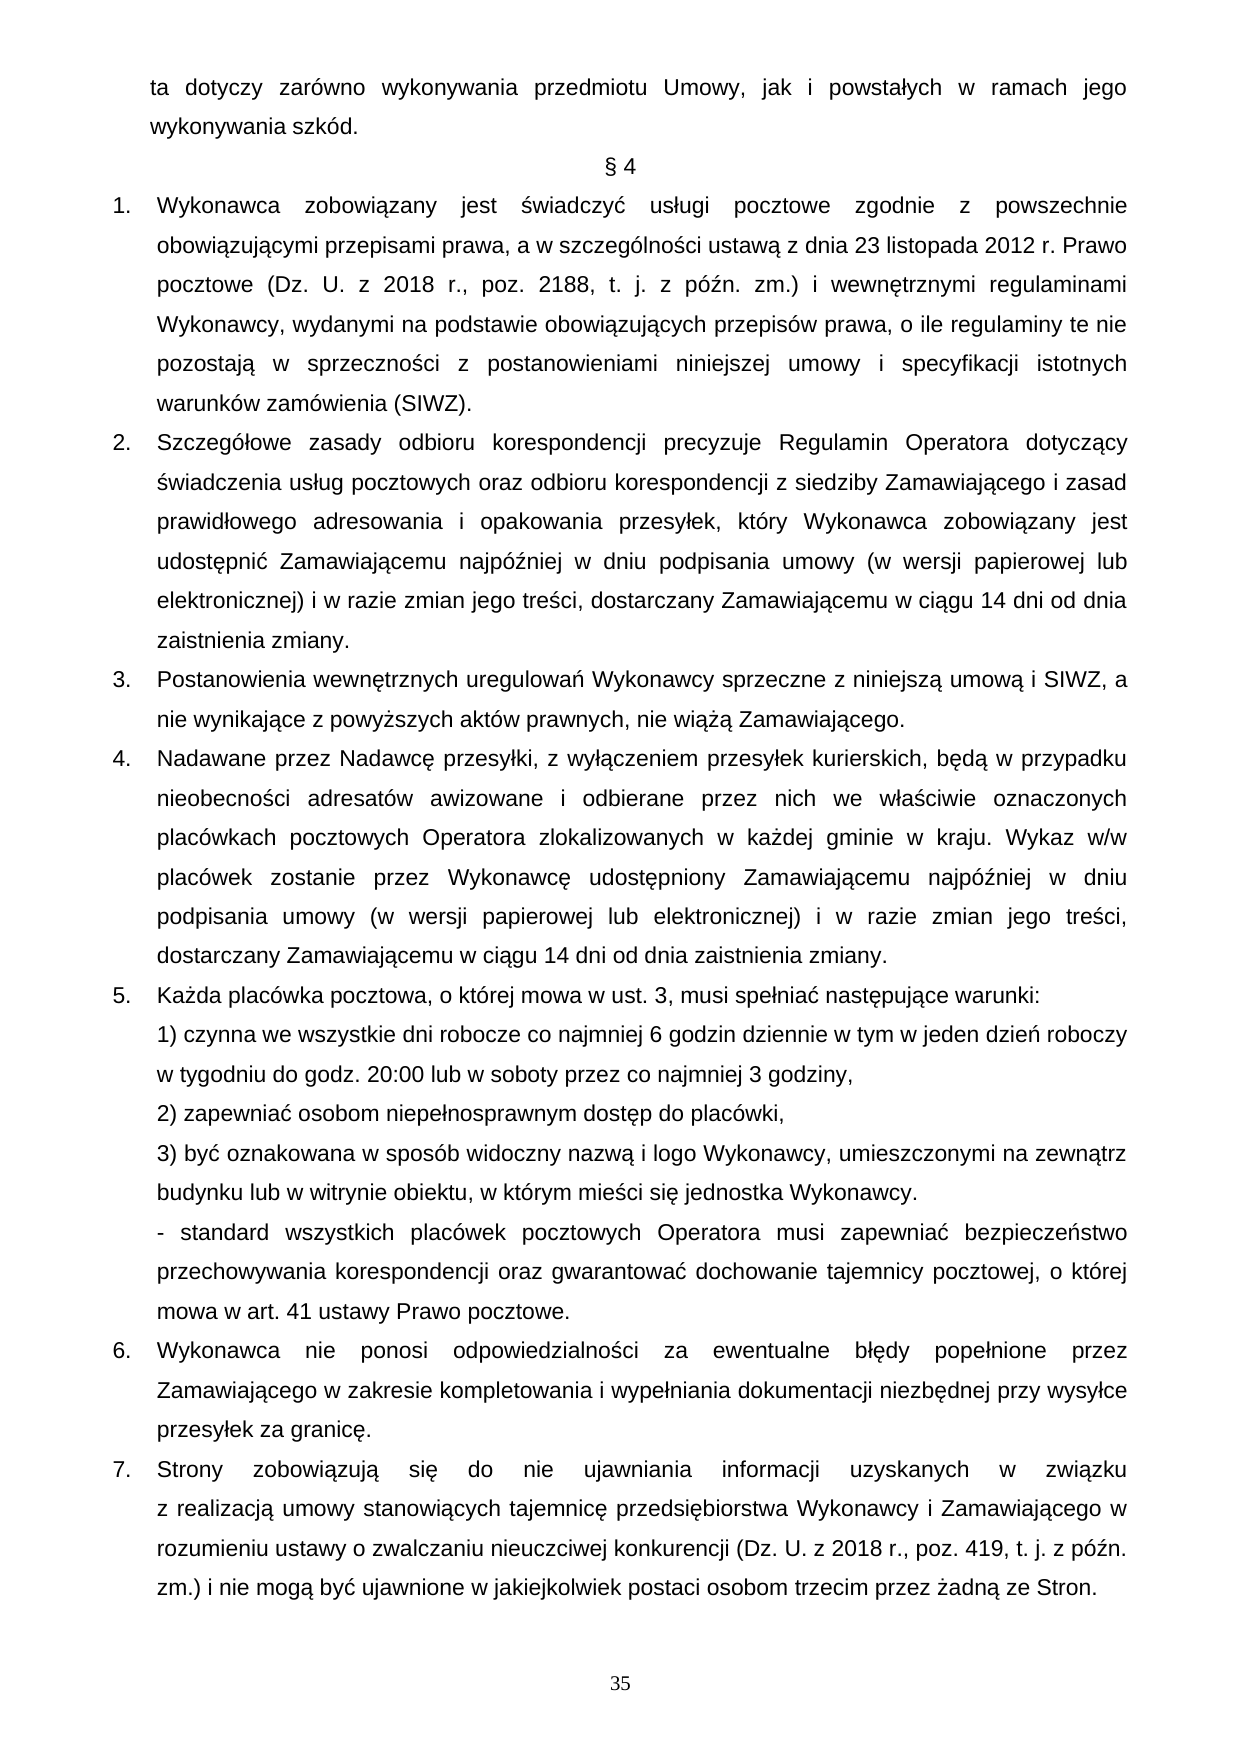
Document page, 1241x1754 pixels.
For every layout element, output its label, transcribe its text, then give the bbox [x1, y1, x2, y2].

list Każda placówka pocztowa, o której mowa w ust. 3, musi spełniać następujące warunki: [112, 982, 1128, 1008]
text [112, 74, 1128, 140]
list Postanowienia wewnętrznych uregulowań Wykonawcy sprzeczne z niniejszą umową i SIWZ, a nie wynikające z powyższych aktów prawnych, nie wiążą Zamawiającego. [112, 666, 1128, 732]
text § 4 [112, 153, 1128, 179]
text 3) być oznakowana w sposób widoczny nazwą i logo Wykonawcy, umieszczonymi na zewnątrz budynku lub w witrynie obiektu, w którym mieści się jednostka Wykonawcy. [157, 1140, 1128, 1206]
text 2) zapewniać osobom niepełnosprawnym dostęp do placówki, [112, 1100, 1128, 1127]
text - standard wszystkich placówek pocztowych Operatora musi zapewniać bezpieczeństwo przechowywania korespondencji oraz gwarantować dochowanie tajemnicy pocztowej, o której mowa w art. 41 ustawy Prawo pocztowe. [157, 1219, 1128, 1324]
list Wykonawca nie ponosi odpowiedzialności za ewentualne błędy popełnione przez Zamawiającego w zakresie kompletowania i wypełniania dokumentacji niezbędnej przy wysyłce przesyłek za granicę. [112, 1337, 1128, 1442]
list Nadawane przez Nadawcę przesyłki, z wyłączeniem przesyłek kurierskich, będą w przypadku nieobecności adresatów awizowane i odbierane przez nich we właściwie oznaczonych placówkach pocztowych Operatora zlokalizowanych w każdej gminie w kraju. Wykaz w/w placówek zostanie przez Wykonawcę udostępniony Zamawiającemu najpóźniej w dniu podpisania umowy (w wersji papierowej lub elektronicznej) i w razie zmian jego treści, dostarczany Zamawiającemu w ciągu 14 dni od dnia zaistnienia zmiany. [112, 745, 1128, 969]
list Wykonawca zobowiązany jest świadczyć usługi pocztowe zgodnie z powszechnie obowiązującymi przepisami prawa, a w szczególności ustawą z dnia 23 listopada 2012 r. Prawo pocztowe (Dz. U. z 2018 r., poz. 2188, t. j. z późn. zm.) i wewnętrznymi regulaminami Wykonawcy, wydanymi na podstawie obowiązujących przepisów prawa, o ile regulaminy te nie pozostają w sprzeczności z postanowieniami niniejszej umowy i specyfikacji istotnych warunków zamówienia (SIWZ). [112, 192, 1128, 416]
list Szczegółowe zasady odbioru korespondencji precyzuje Regulamin Operatora dotyczący świadczenia usług pocztowych oraz odbioru korespondencji z siedziby Zamawiającego i zasad prawidłowego adresowania i opakowania przesyłek, który Wykonawca zobowiązany jest udostępnić Zamawiającemu najpóźniej w dniu podpisania umowy (w wersji papierowej lub elektronicznej) i w razie zmian jego treści, dostarczany Zamawiającemu w ciągu 14 dni od dnia zaistnienia zmiany. [112, 429, 1128, 653]
list Strony zobowiązują się do nie ujawniania informacji uzyskanych w związku z realizacją umowy stanowiących tajemnicę przedsiębiorstwa Wykonawcy i Zamawiającego w rozumieniu ustawy o zwalczaniu nieuczciwej konkurencji (Dz. U. z 2018 r., poz. 419, t. j. z późn. zm.) i nie mogą być ujawnione w jakiejkolwiek postaci osobom trzecim przez żadną ze Stron. [112, 1456, 1128, 1600]
text 1) czynna we wszystkie dni robocze co najmniej 6 godzin dziennie w tym w jeden dzień roboczy w tygodniu do godz. 20:00 lub w soboty przez co najmniej 3 godziny, [157, 1021, 1128, 1087]
